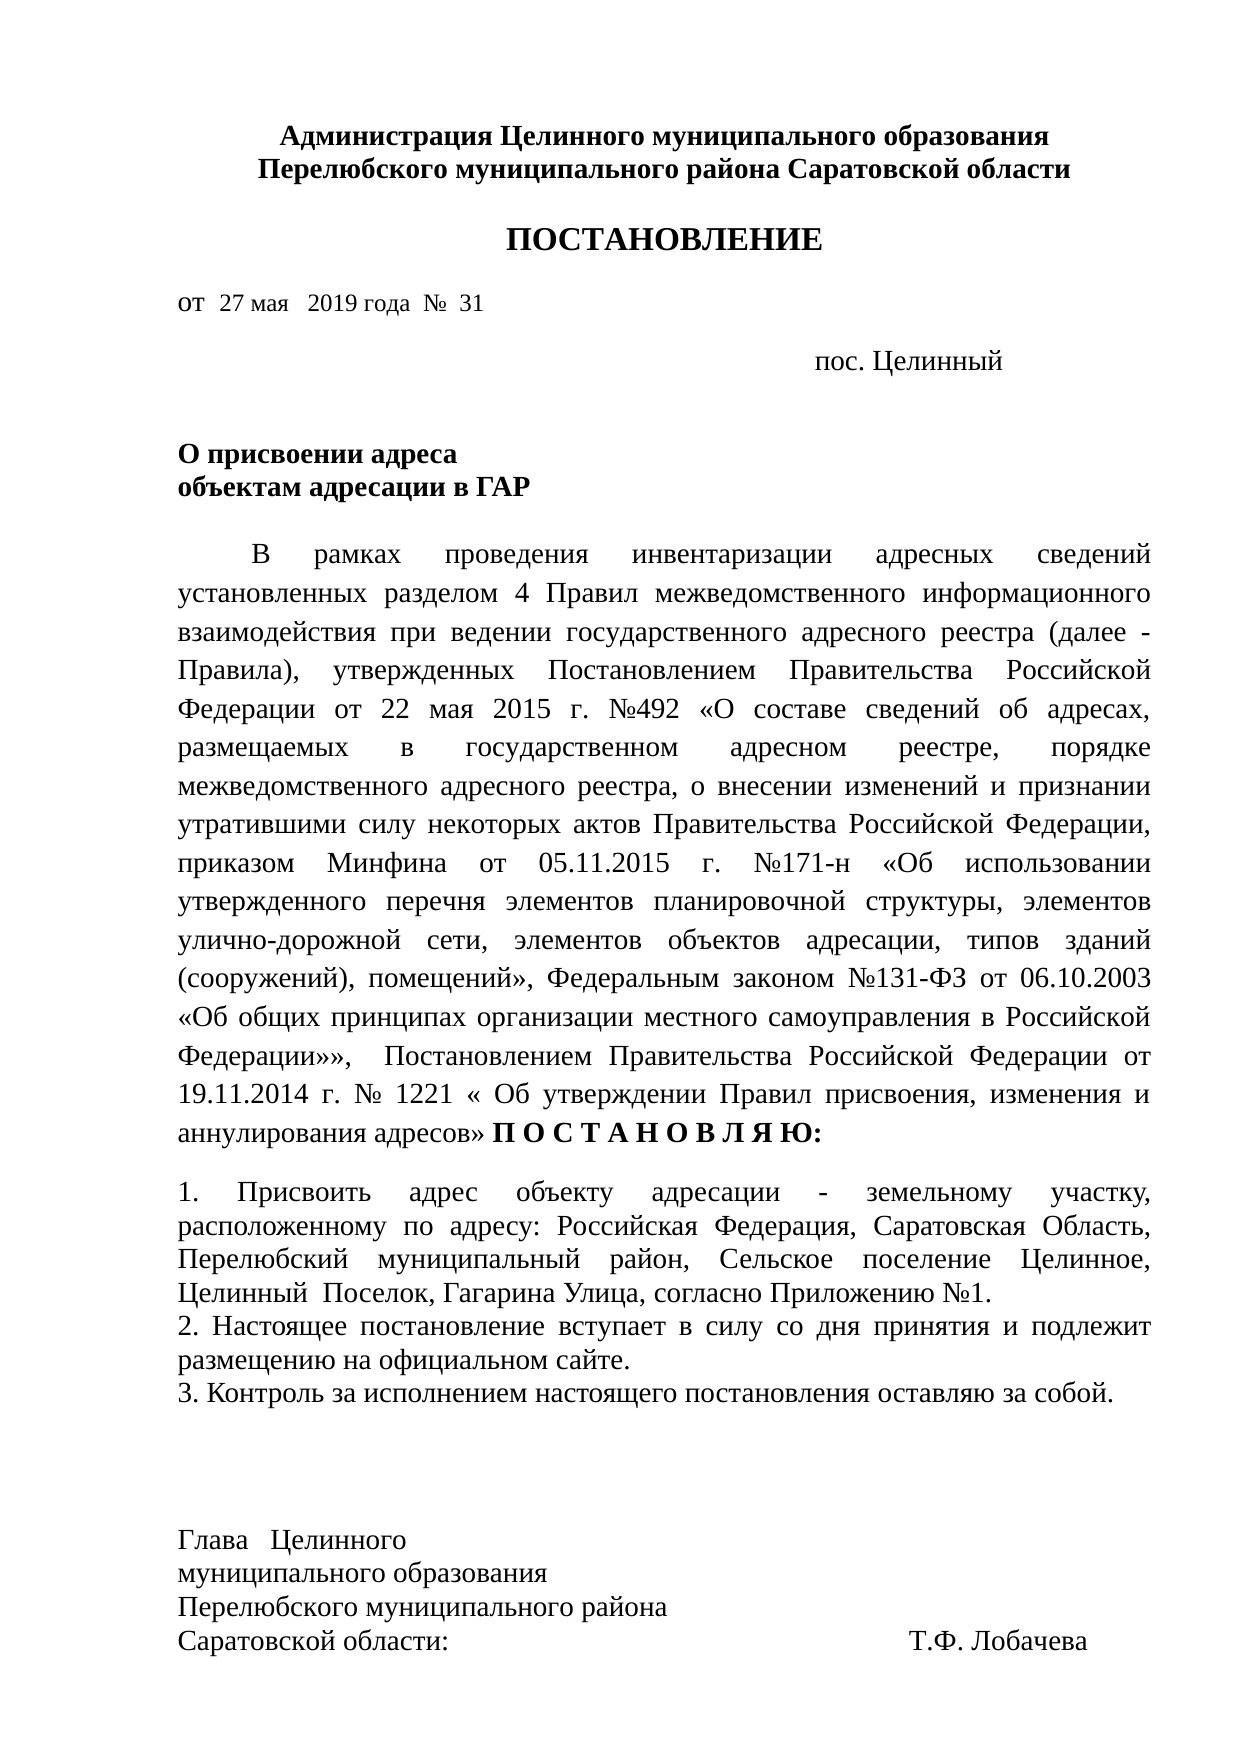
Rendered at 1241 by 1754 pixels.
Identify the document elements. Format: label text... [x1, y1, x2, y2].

text Администрация Целинного муниципального образования [177, 118, 1152, 152]
text В рамках проведения инвентаризации адресных сведений установленных разделом 4 Правил межведомственного информационного взаимодействия при ведении государственного адресного реестра (далее - Правила), утвержденных Постановлением Правительства Российской Федерации от 22 мая 2015 г. №492 «О составе сведений об адресах, размещаемых в государственном адресном реестре, порядке межведомственного адресного реестра, о внесении изменений и признании утратившими силу некоторых актов Правительства Российской Федерации, приказом Минфина от 05.11.2015 г. №171-н «Об использовании утвержденного перечня элементов планировочной структуры, элементов улично-дорожной сети, элементов объектов адресации, типов зданий (сооружений), помещений», Федеральным законом №131-ФЗ от 06.10.2003 «Об общих принципах организации местного самоуправления в Российской Федерации»», Постановлением Правительства Российской Федерации от 19.11.2014 г. № 1221 « Об утверждении Правил присвоения, изменения и аннулирования адресов» П О С Т А Н О В Л Я Ю: [177, 537, 1152, 1148]
text объектам адресации в ГАР [177, 469, 1152, 503]
text 2. Настоящее постановление вступает в силу со дня принятия и подлежит размещению на официальном сайте. [177, 1308, 1152, 1375]
text Перелюбского муниципального района [177, 1589, 1152, 1623]
text Перелюбского муниципального района Саратовской области [177, 152, 1152, 185]
text пос. Целинный [177, 343, 1152, 377]
text О присвоении адреса [177, 436, 1152, 469]
text Глава Целинного [177, 1522, 1152, 1556]
text муниципального образования [177, 1556, 1152, 1589]
text 1. Присвоить адрес объекту адресации - земельному участку, расположенному по адресу: Российская Федерация, Саратовская Область, Перелюбский муниципальный район, Сельское поселение Целинное, Целинный Поселок, Гагарина Улица, согласно Приложению №1. [177, 1174, 1152, 1308]
text 3. Контроль за исполнением настоящего постановления оставляю за собой. [177, 1375, 1152, 1409]
text от 27 мая 2019 года № 31 [177, 284, 1152, 317]
text ПОСТАНОВЛЕНИЕ [177, 219, 1152, 257]
text Саратовской области: Т.Ф. Лобачева [177, 1623, 1152, 1656]
